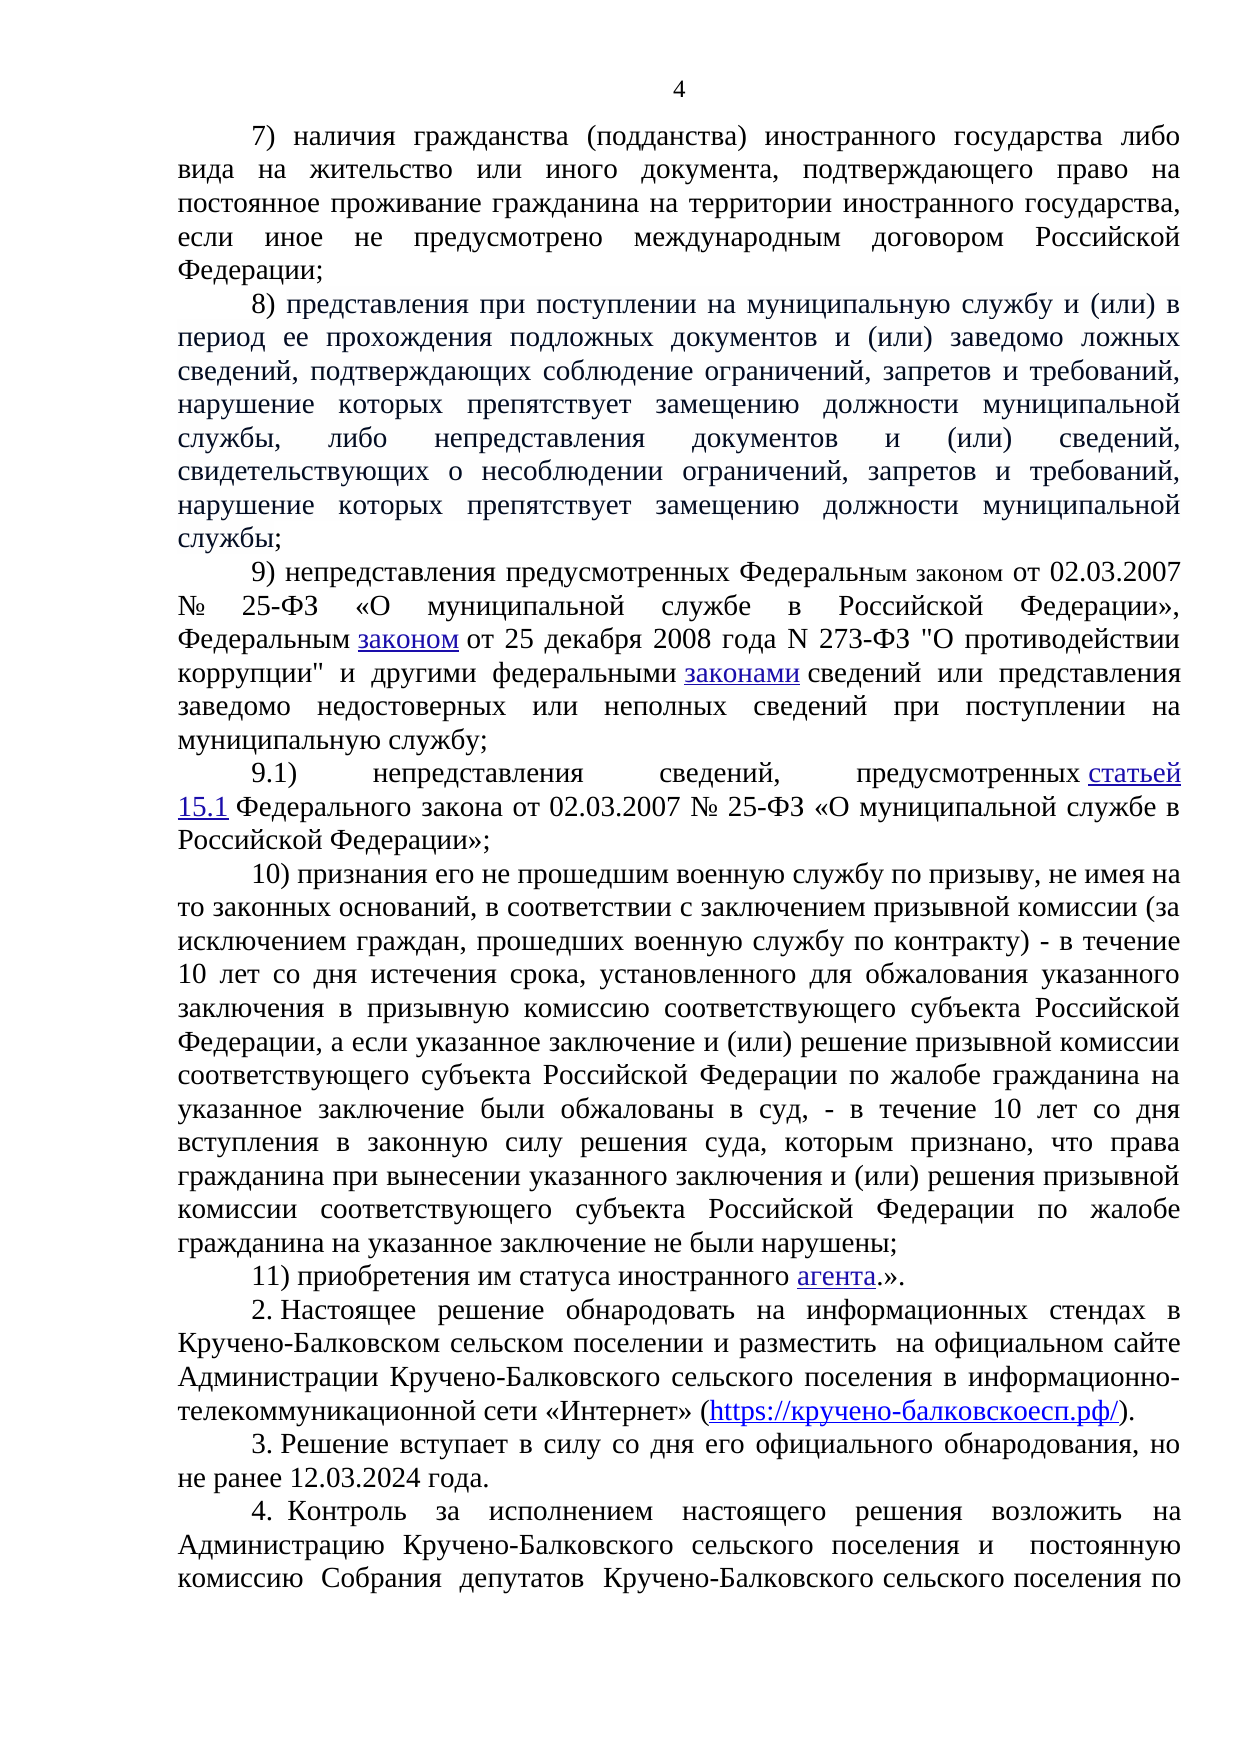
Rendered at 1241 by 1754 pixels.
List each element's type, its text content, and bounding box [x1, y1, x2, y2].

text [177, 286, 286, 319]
text 9) непредставления предусмотренных Федеральным законом от 02.03.2007 № 25-ФЗ «О муниципальной службе в Российской Федерации», Федеральным законом от 25 декабря 2008 года N 273-ФЗ "О противодействии коррупции" и другими федеральными законами сведений или представления заведомо недостоверных или неполных сведений при поступлении на муниципальную службу; [177, 554, 1181, 755]
text 7) наличия гражданства (подданства) иностранного государства либо вида на жительство или иного документа, подтверждающего право на постоянное проживание гражданина на территории иностранного государства, если иное не предусмотрено международным договором Российской Федерации; [177, 118, 1181, 286]
text 3. Решение вступает в силу со дня его официального обнародования, но не ранее 12.03.2024 года. [177, 1426, 1181, 1493]
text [177, 1493, 1181, 1594]
text 8) представления при поступлении на муниципальную службу и (или) в период ее прохождения подложных документов и (или) заведомо ложных сведений, подтверждающих соблюдение ограничений, запретов и требований, нарушение которых препятствует замещению должности муниципальной службы, либо непредставления документов и (или) сведений, свидетельствующих о несоблюдении ограничений, запретов и требований, нарушение которых препятствует замещению должности муниципальной службы; [274, 521, 1181, 554]
text 11) приобретения им статуса иностранного агента.». [177, 1258, 1181, 1292]
text 9.1) непредставления сведений, предусмотренных статьей 15.1 Федерального закона от 02.03.2007 № 25-ФЗ «О муниципальной службе в Российской Федерации»; [177, 755, 1181, 856]
text 2. Настоящее решение обнародовать на информационных стендах в Кручено-Балковском сельском поселении и разместить на официальном сайте Администрации Кручено-Балковского сельского поселения в информационно-телекоммуникационной сети «Интернет» (https://кручено-балковскоесп.рф/). [177, 1292, 1181, 1426]
text 10) признания его не прошедшим военную службу по призыву, не имея на то законных оснований, в соответствии с заключением призывной комиссии (за исключением граждан, прошедших военную службу по контракту) - в течение 10 лет со дня истечения срока, установленного для обжалования указанного заключения в призывную комиссию соответствующего субъекта Российской Федерации, а если указанное заключение и (или) решение призывной комиссии соответствующего субъекта Российской Федерации по жалобе гражданина на указанное заключение были обжалованы в суд, - в течение 10 лет со дня вступления в законную силу решения суда, которым признано, что права гражданина при вынесении указанного заключения и (или) решения призывной комиссии соответствующего субъекта Российской Федерации по жалобе гражданина на указанное заключение не были нарушены; [177, 856, 1181, 1258]
